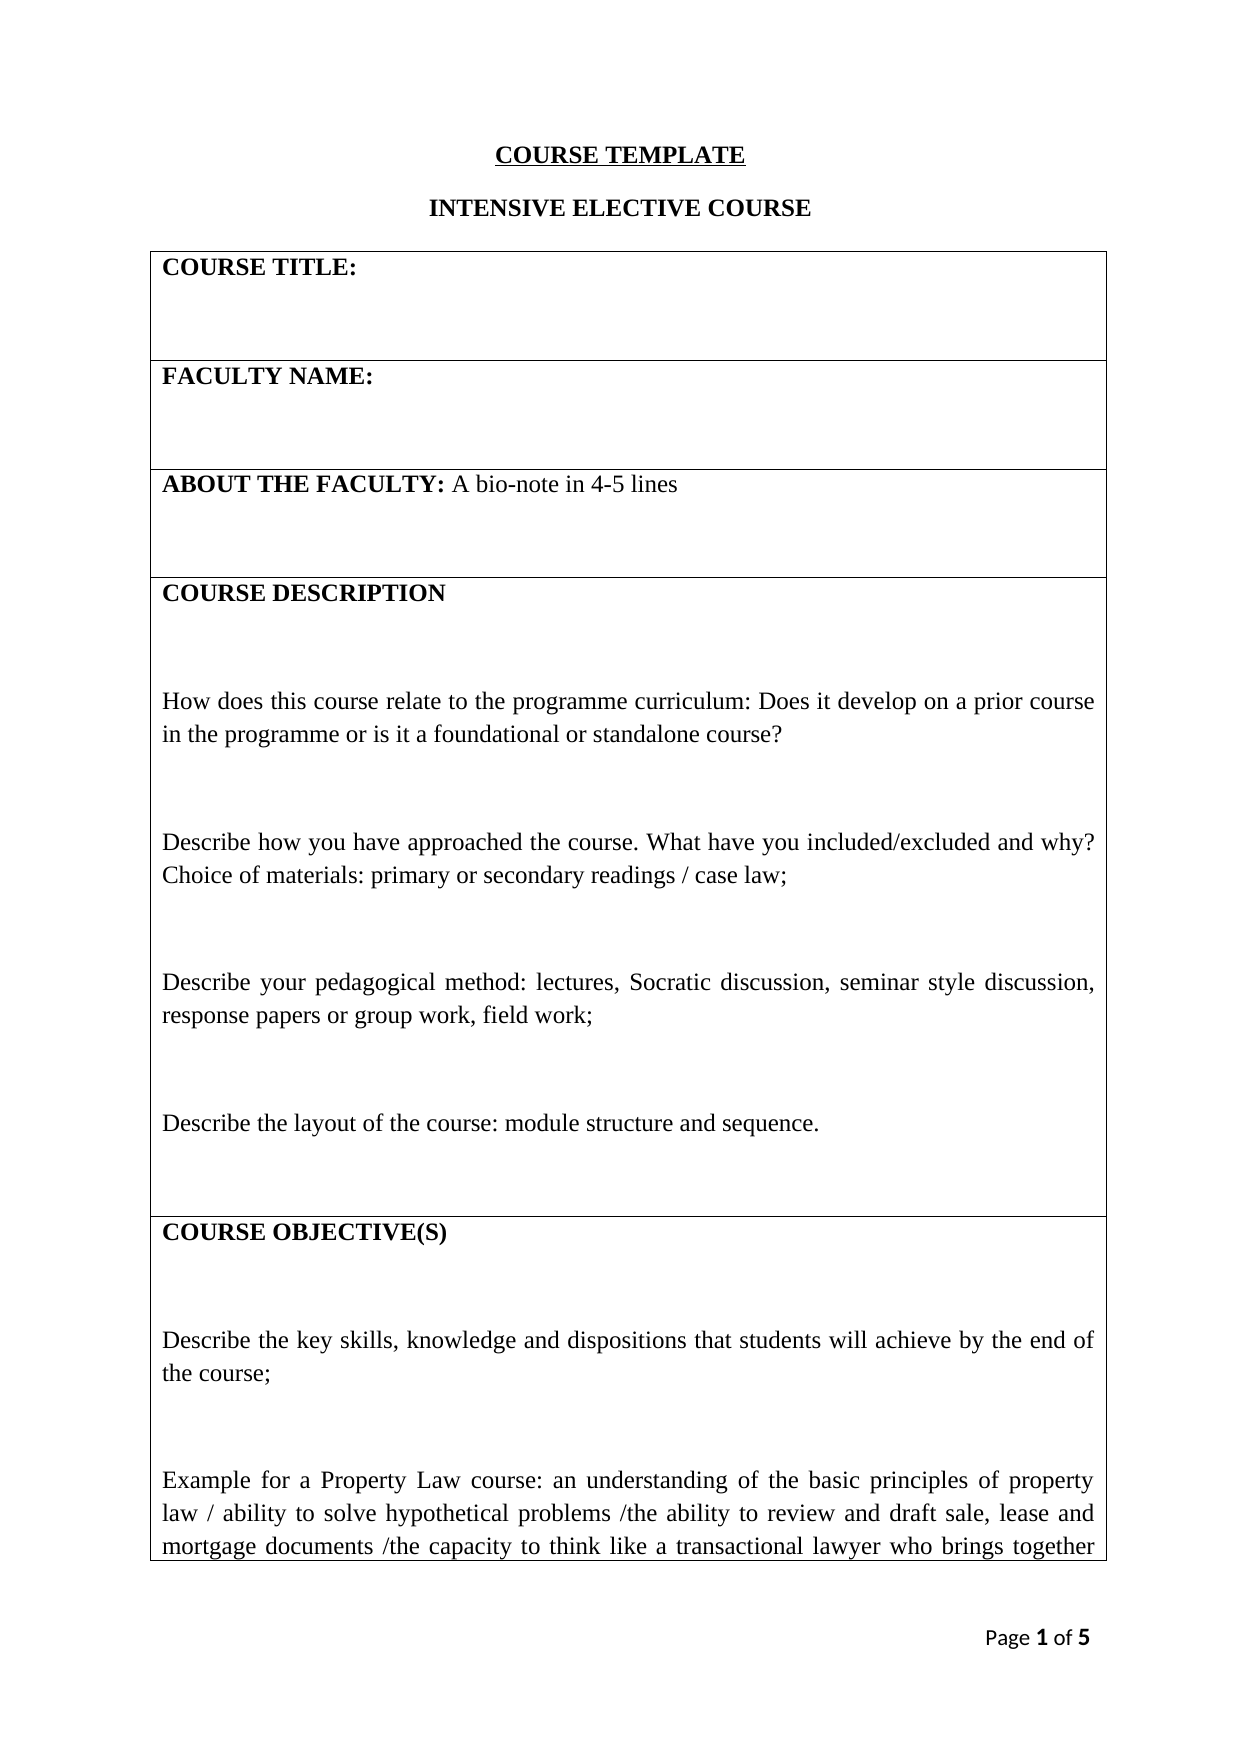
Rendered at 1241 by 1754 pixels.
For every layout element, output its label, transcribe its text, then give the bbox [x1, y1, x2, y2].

text COURSE TEMPLATE [150, 140, 1090, 168]
table_header COURSE TITLE: [151, 252, 1106, 360]
table_cell ABOUT THE FACULTY: A bio-note in 4-5 lines [151, 470, 1106, 577]
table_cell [151, 1217, 1106, 1560]
text INTENSIVE ELECTIVE COURSE [150, 193, 1090, 222]
table_cell FACULTY NAME: [151, 361, 1106, 468]
table_cell COURSE DESCRIPTION How does this course relate to the programme curriculum: Does it develop on a prior course in the programme or is it a foundational or standalone course? Describe how you have approached the course. What have you included/excluded and why? Choice of materials: primary or secondary readings / case law; Describe your pedagogical method: lectures, Socratic discussion, seminar style discussion, response papers or group work, field work; Describe the layout of the course: module structure and sequence. [151, 578, 1106, 1216]
